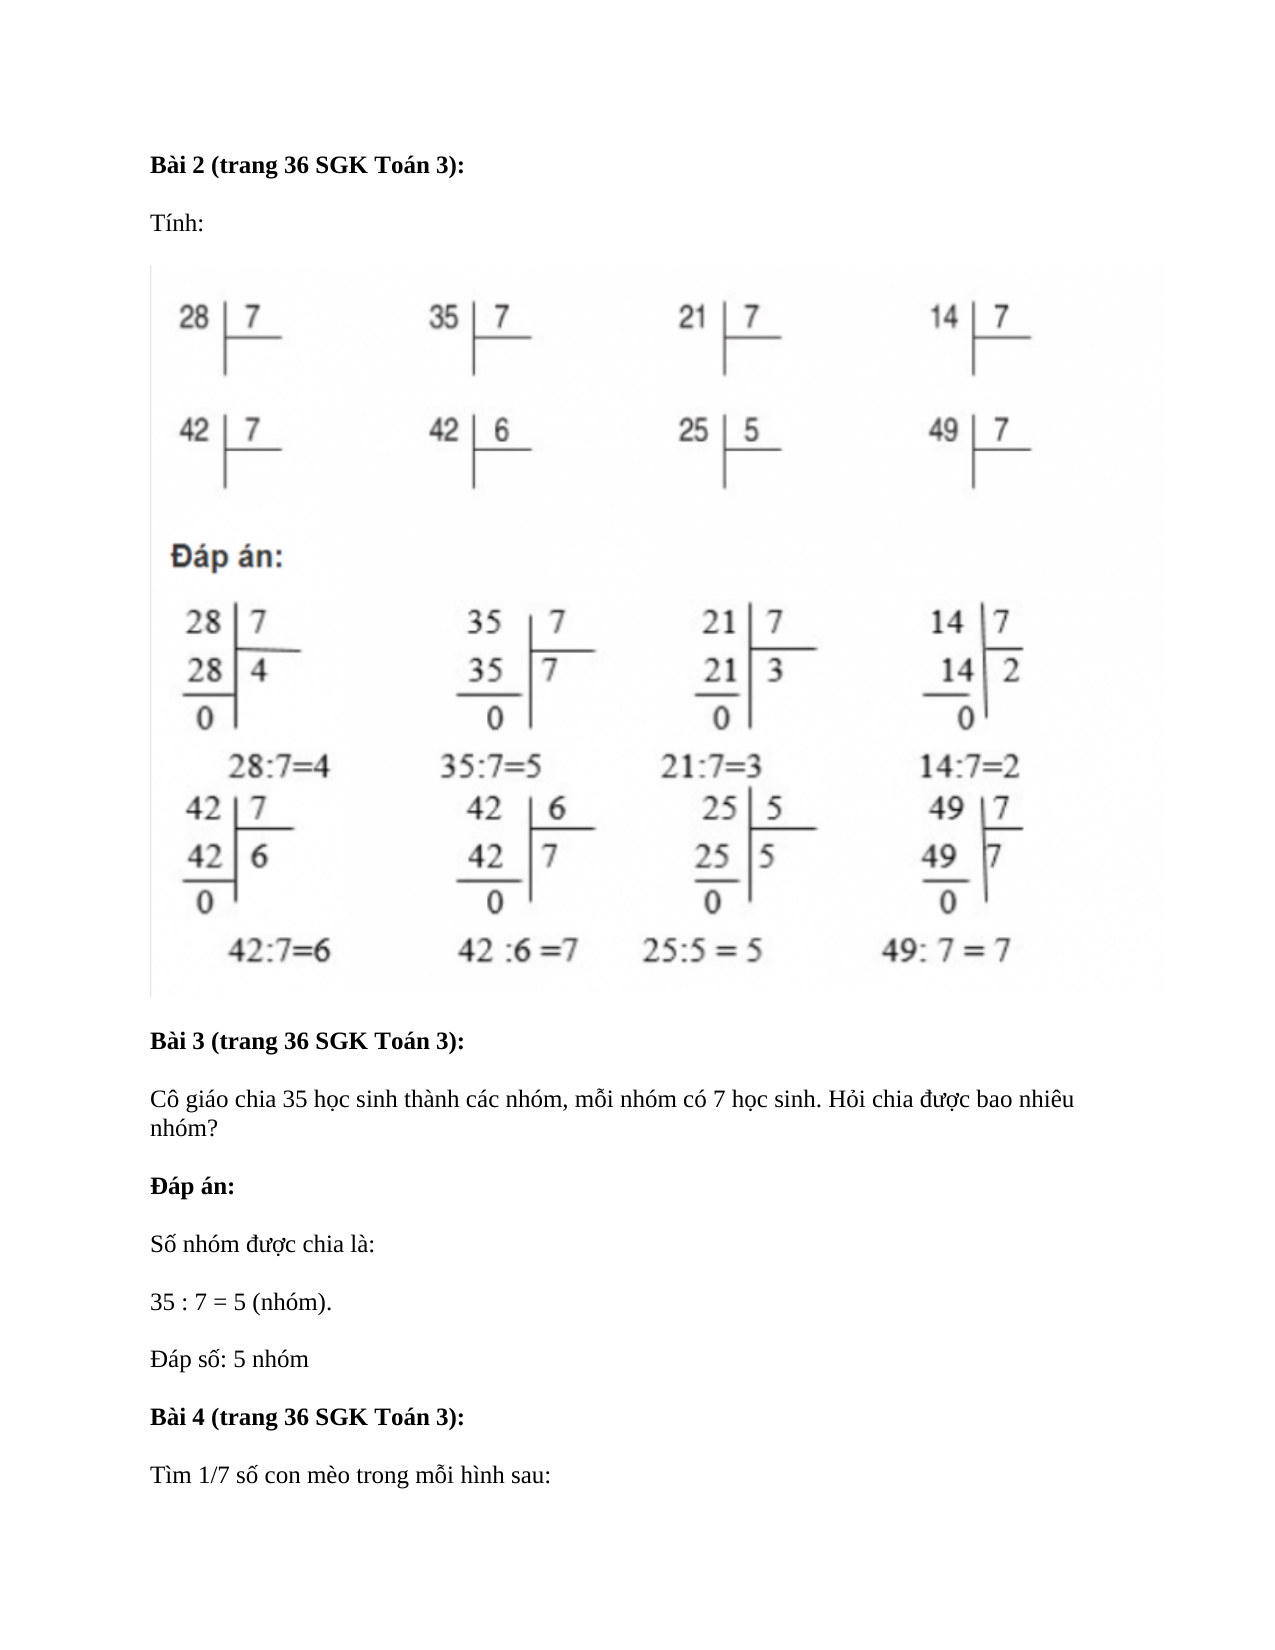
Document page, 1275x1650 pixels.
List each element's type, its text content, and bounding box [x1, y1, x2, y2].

text Đáp số: 5 nhóm [150, 1344, 1125, 1373]
text Đáp án: [150, 1171, 1125, 1199]
text Số nhóm được chia là: [150, 1229, 1125, 1257]
picture [150, 265, 1166, 997]
text 35 : 7 = 5 (nhóm). [150, 1287, 1125, 1315]
text Cô giáo chia 35 học sinh thành các nhóm, mỗi nhóm có 7 học sinh. Hỏi chia được bao nhiêu nhóm? [150, 1084, 1125, 1142]
text Tìm 1/7 số con mèo trong mỗi hình sau: [150, 1460, 1125, 1489]
text Bài 3 (trang 36 SGK Toán 3): [150, 1026, 1125, 1055]
text Tính: [150, 208, 1125, 237]
text Bài 4 (trang 36 SGK Toán 3): [150, 1402, 1125, 1431]
text Bài 2 (trang 36 SGK Toán 3): [150, 150, 1125, 179]
